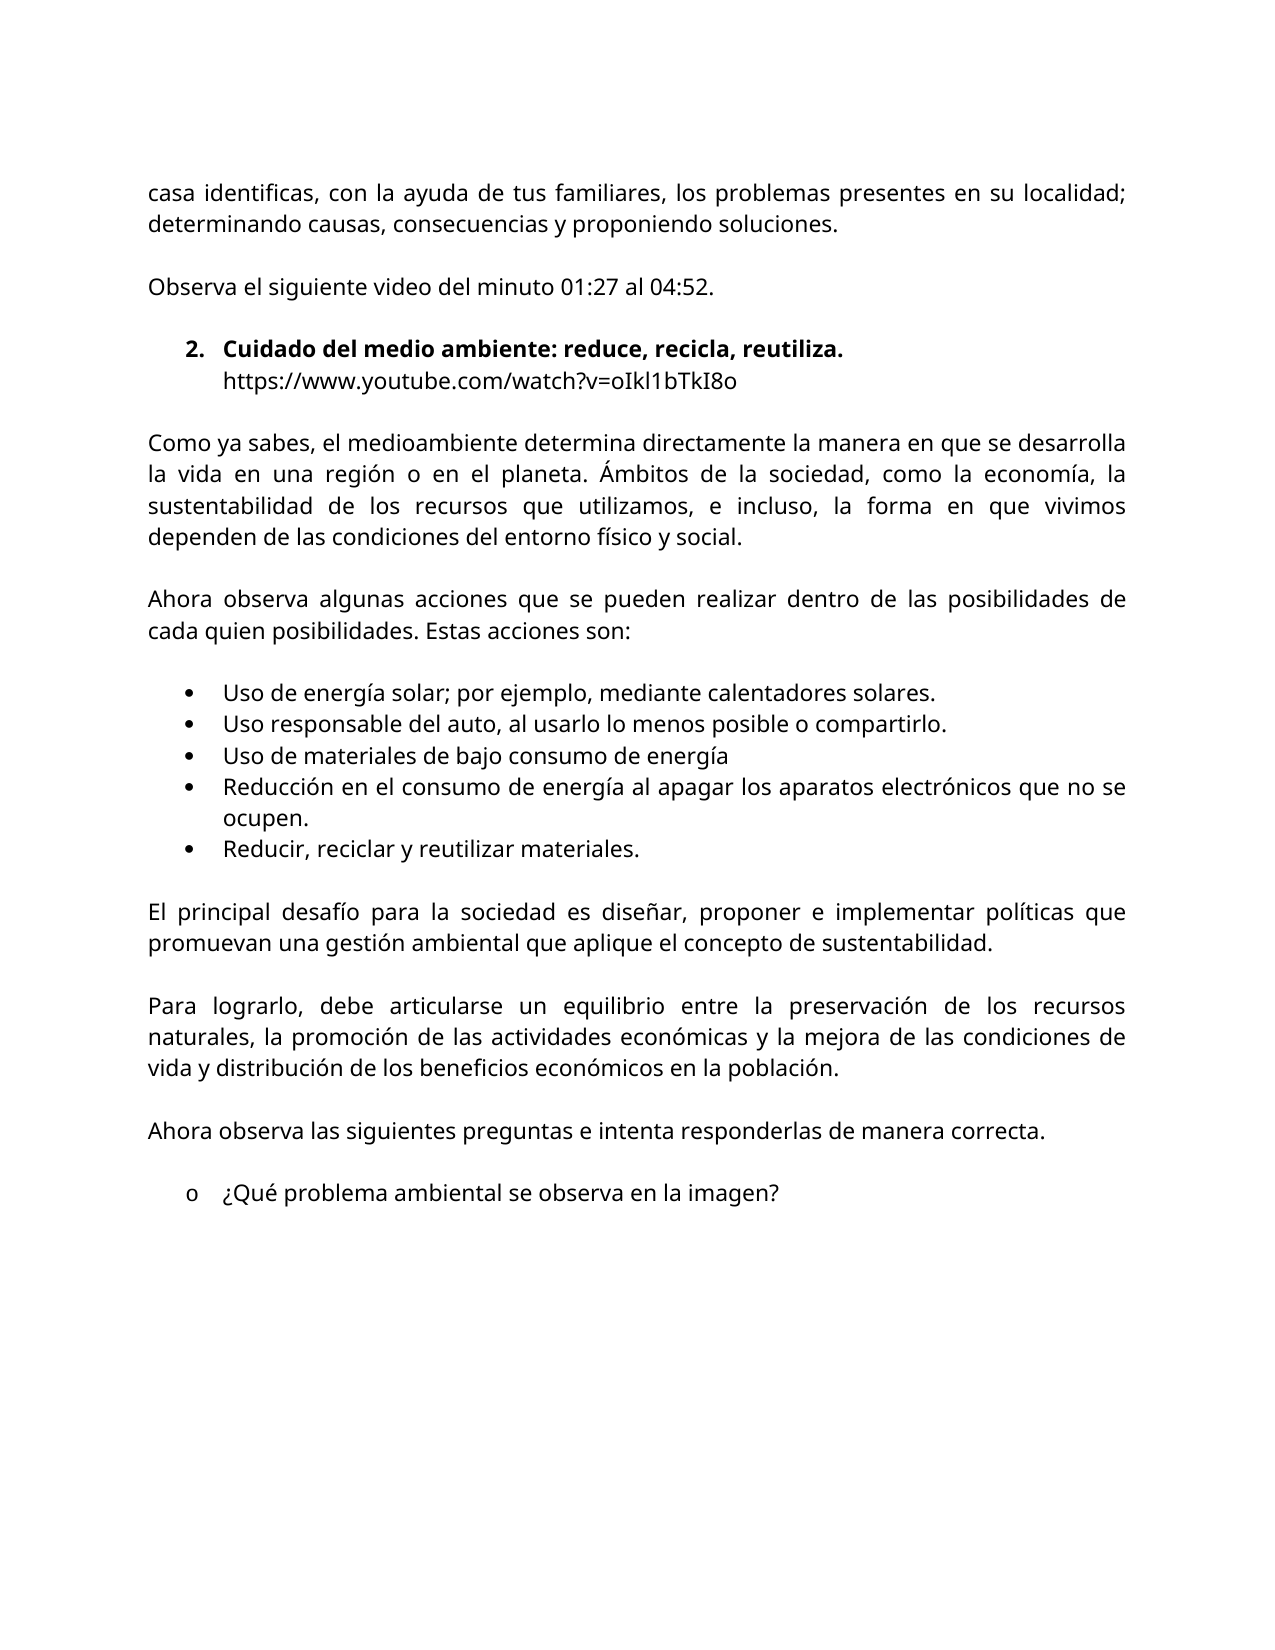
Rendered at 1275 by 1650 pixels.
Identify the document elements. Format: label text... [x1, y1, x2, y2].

list Uso de energía solar; por ejemplo, mediante calentadores solares. [185, 677, 1127, 708]
text Ahora observa las siguientes preguntas e intenta responderlas de manera correcta. [148, 1115, 1127, 1146]
text Como ya sabes, el medioambiente determina directamente la manera en que se desarrolla la vida en una región o en el planeta. Ámbitos de la sociedad, como la economía, la sustentabilidad de los recursos que utilizamos, e incluso, la forma en que vivimos dependen de las condiciones del entorno físico y social. [148, 427, 1127, 552]
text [148, 177, 1127, 240]
list Reducir, reciclar y reutilizar materiales. [185, 833, 1127, 865]
text Observa el siguiente video del minuto 01:27 al 04:52. [148, 271, 1127, 302]
text Ahora observa algunas acciones que se pueden realizar dentro de las posibilidades de cada quien posibilidades. Estas acciones son: [148, 583, 1127, 646]
list https://www.youtube.com/watch?v=oIkl1bTkI8o [223, 365, 1127, 396]
list Cuidado del medio ambiente: reduce, recicla, reutiliza. [185, 333, 1127, 365]
text El principal desafío para la sociedad es diseñar, proponer e implementar políticas que promuevan una gestión ambiental que aplique el concepto de sustentabilidad. [148, 896, 1127, 958]
list ¿Qué problema ambiental se observa en la imagen? [185, 1177, 1127, 1208]
list Uso de materiales de bajo consumo de energía [185, 740, 1127, 771]
list Reducción en el consumo de energía al apagar los aparatos electrónicos que no se ocupen. [185, 771, 1127, 833]
list Uso responsable del auto, al usarlo lo menos posible o compartirlo. [185, 708, 1127, 740]
text Para lograrlo, debe articularse un equilibrio entre la preservación de los recursos naturales, la promoción de las actividades económicas y la mejora de las condiciones de vida y distribución de los beneficios económicos en la población. [148, 990, 1127, 1083]
